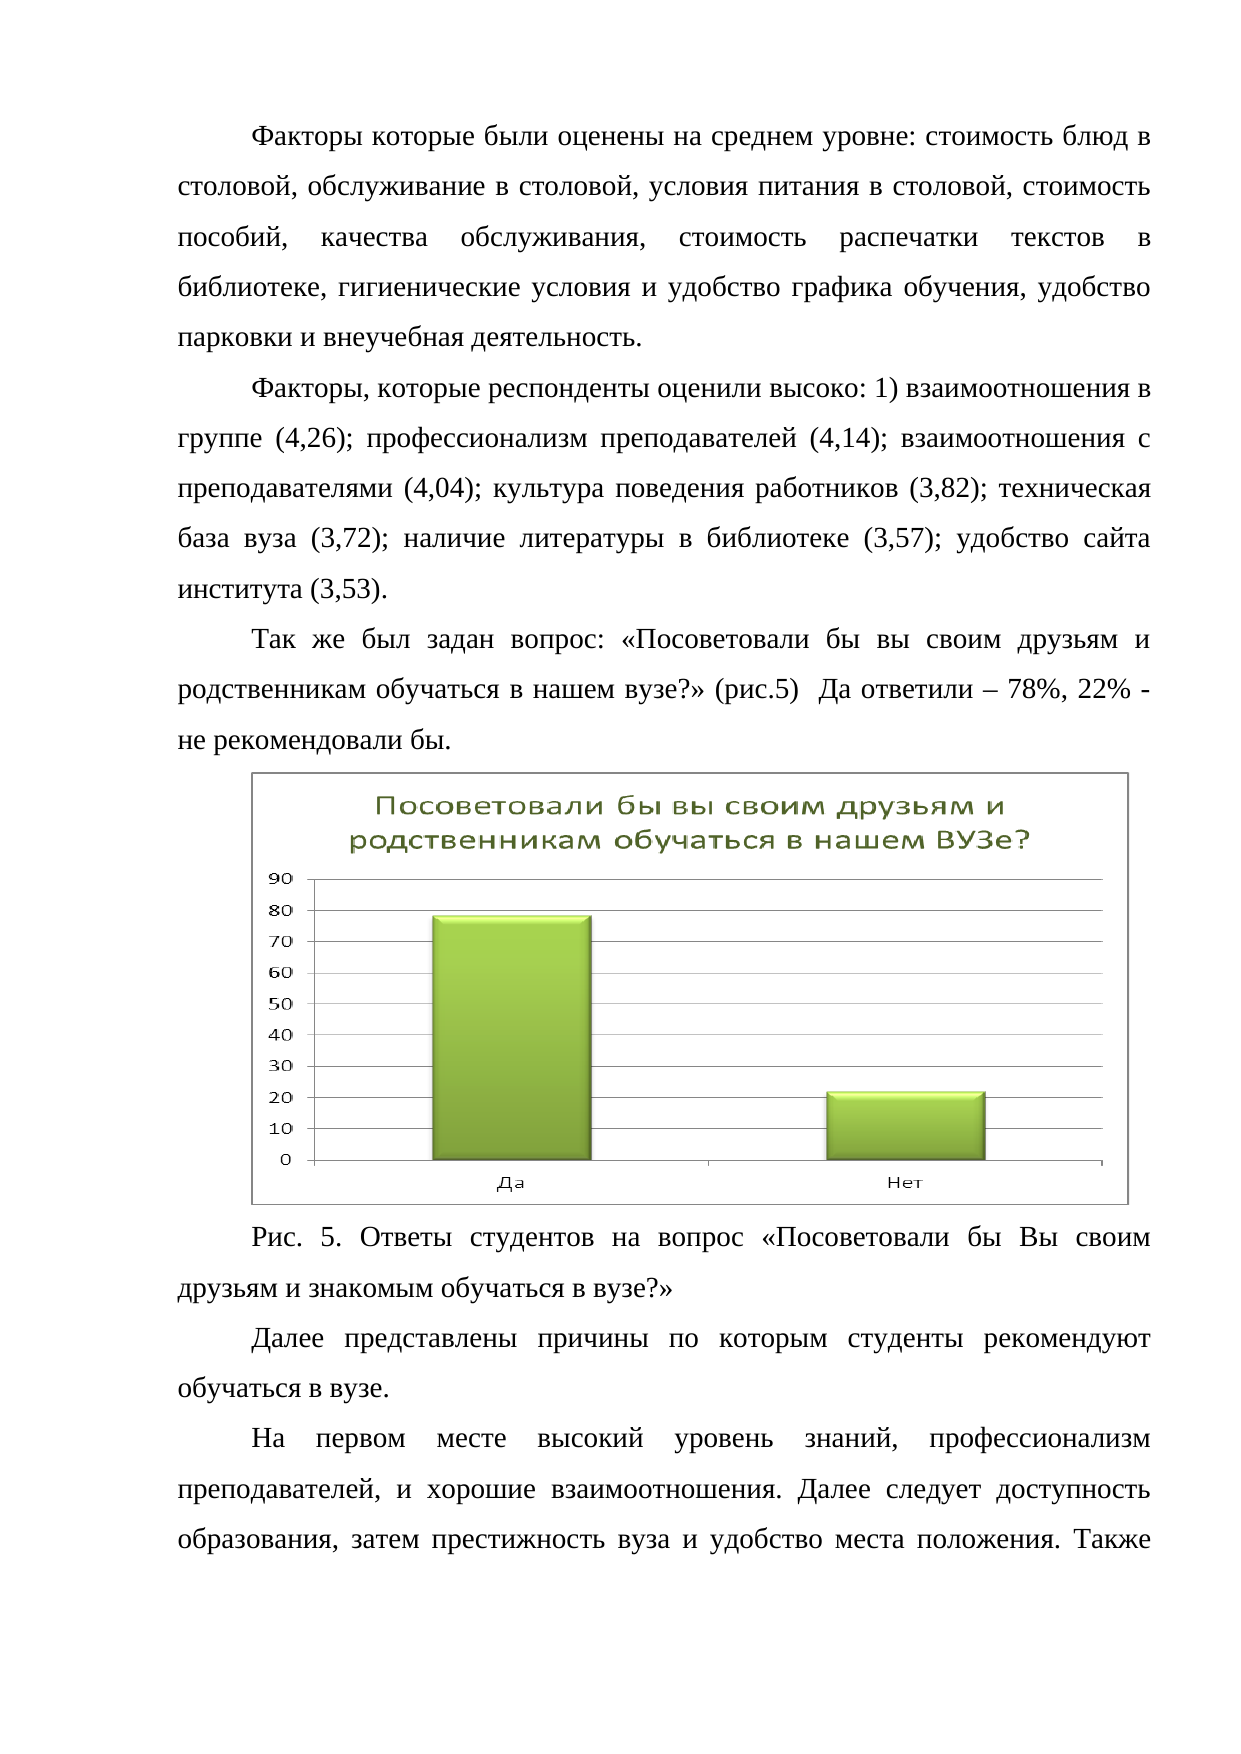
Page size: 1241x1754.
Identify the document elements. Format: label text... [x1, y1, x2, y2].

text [177, 1421, 1152, 1555]
text Факторы которые были оценены на среднем уровне: стоимость блюд в столовой, обслуживание в столовой, условия питания в столовой, стоимость пособий, качества обслуживания, стоимость распечатки текстов в библиотеке, гигиенические условия и удобство графика обучения, удобство парковки и внеучебная деятельность. [177, 118, 1152, 353]
picture [251, 772, 1130, 1205]
text Так же был задан вопрос: «Посоветовали бы вы своим друзьям и родственникам обучаться в нашем вузе?» (рис.5) Да ответили – 78%, 22% - не рекомендовали бы. [177, 621, 1152, 755]
text Далее представлены причины по которым студенты рекомендуют обучаться в вузе. [177, 1320, 1152, 1404]
text Факторы, которые респонденты оценили высоко: 1) взаимоотношения в группе (4,26); профессионализм преподавателей (4,14); взаимоотношения с преподавателями (4,04); культура поведения работников (3,82); техническая база вуза (3,72); наличие литературы в библиотеке (3,57); удобство сайта института (3,53). [177, 370, 1152, 604]
text Рис. 5. Ответы студентов на вопрос «Посоветовали бы Вы своим друзьям и знакомым обучаться в вузе?» [177, 1219, 1152, 1303]
